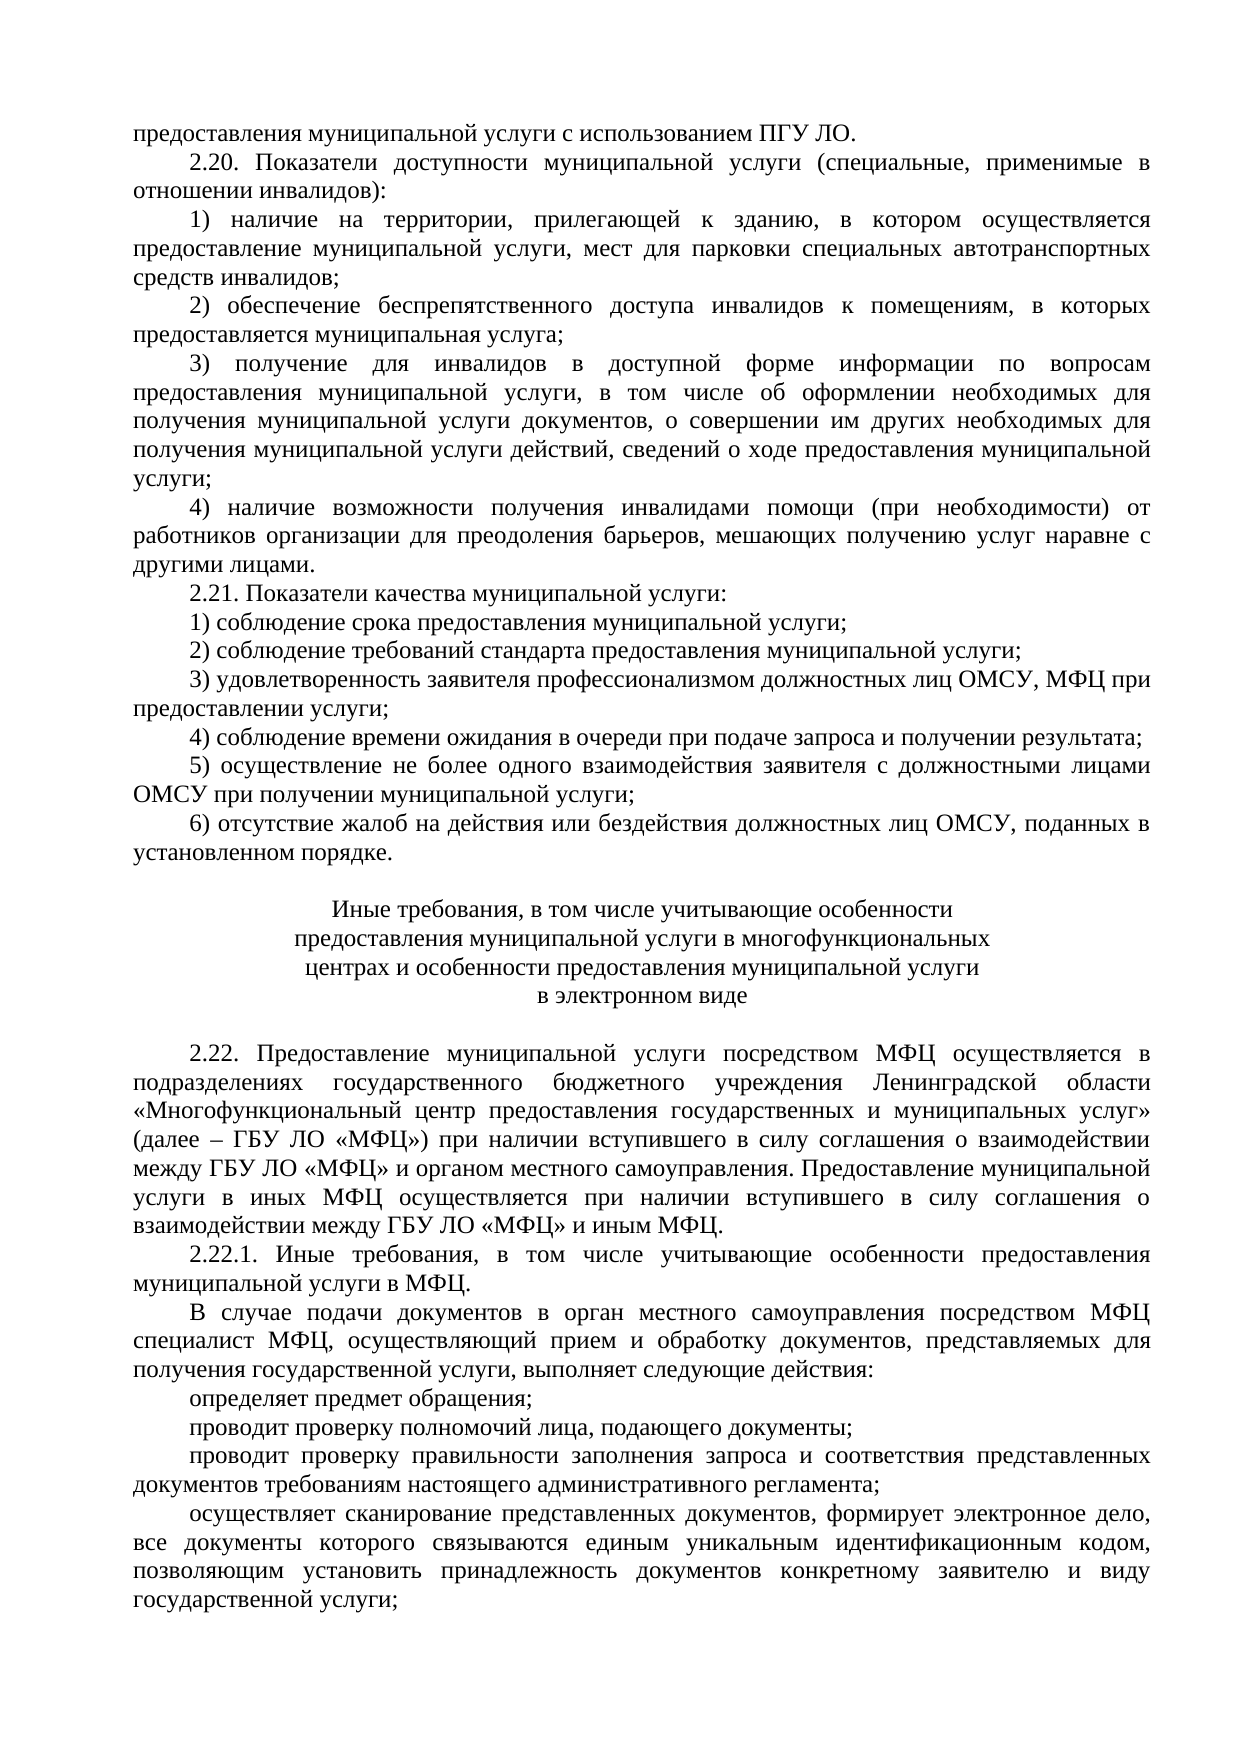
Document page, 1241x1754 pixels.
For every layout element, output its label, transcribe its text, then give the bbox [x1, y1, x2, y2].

text 3) удовлетворенность заявителя профессионализмом должностных лиц ОМСУ, МФЦ при предоставлении услуги; [133, 664, 1152, 722]
text предоставления муниципальной услуги в многофункциональных [133, 923, 1152, 952]
text в электронном виде [133, 981, 1152, 1009]
text 2.20. Показатели доступности муниципальной услуги (специальные, применимые в отношении инвалидов): [133, 147, 1152, 204]
text центрах и особенности предоставления муниципальной услуги [133, 952, 1152, 981]
text 4) соблюдение времени ожидания в очереди при подаче запроса и получении результата; [133, 722, 1152, 751]
text проводит проверку правильности заполнения запроса и соответствия представленных документов требованиям настоящего административного регламента; [133, 1441, 1152, 1498]
text 1) наличие на территории, прилегающей к зданию, в котором осуществляется предоставление муниципальной услуги, мест для парковки специальных автотранспортных средств инвалидов; [133, 204, 1152, 291]
text 3) получение для инвалидов в доступной форме информации по вопросам предоставления муниципальной услуги, в том числе об оформлении необходимых для получения муниципальной услуги документов, о совершении им других необходимых для получения муниципальной услуги действий, сведений о ходе предоставления муниципальной услуги; [133, 348, 1152, 492]
text определяет предмет обращения; [133, 1383, 1152, 1412]
text 2.21. Показатели качества муниципальной услуги: [133, 578, 1152, 607]
text 6) отсутствие жалоб на действия или бездействия должностных лиц ОМСУ, поданных в установленном порядке. [133, 808, 1152, 866]
text 5) осуществление не более одного взаимодействия заявителя с должностными лицами ОМСУ при получении муниципальной услуги; [133, 751, 1152, 808]
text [133, 118, 1152, 147]
text 2.22.1. Иные требования, в том числе учитывающие особенности предоставления муниципальной услуги в МФЦ. [133, 1239, 1152, 1297]
text 2) обеспечение беспрепятственного доступа инвалидов к помещениям, в которых предоставляется муниципальная услуга; [133, 291, 1152, 348]
text 2) соблюдение требований стандарта предоставления муниципальной услуги; [133, 636, 1152, 664]
text 2.22. Предоставление муниципальной услуги посредством МФЦ осуществляется в подразделениях государственного бюджетного учреждения Ленинградской области «Многофункциональный центр предоставления государственных и муниципальных услуг» (далее – ГБУ ЛО «МФЦ») при наличии вступившего в силу соглашения о взаимодействии между ГБУ ЛО «МФЦ» и органом местного самоуправления. Предоставление муниципальной услуги в иных МФЦ осуществляется при наличии вступившего в силу соглашения о взаимодействии между ГБУ ЛО «МФЦ» и иным МФЦ. [133, 1038, 1152, 1239]
text В случае подачи документов в орган местного самоуправления посредством МФЦ специалист МФЦ, осуществляющий прием и обработку документов, представляемых для получения государственной услуги, выполняет следующие действия: [133, 1297, 1152, 1383]
text 1) соблюдение срока предоставления муниципальной услуги; [133, 607, 1152, 636]
text Иные требования, в том числе учитывающие особенности [133, 894, 1152, 923]
text 4) наличие возможности получения инвалидами помощи (при необходимости) от работников организации для преодоления барьеров, мешающих получению услуг наравне с другими лицами. [133, 492, 1152, 578]
text проводит проверку полномочий лица, подающего документы; [133, 1412, 1152, 1441]
text осуществляет сканирование представленных документов, формирует электронное дело, все документы которого связываются единым уникальным идентификационным кодом, позволяющим установить принадлежность документов конкретному заявителю и виду государственной услуги; [133, 1498, 1152, 1613]
